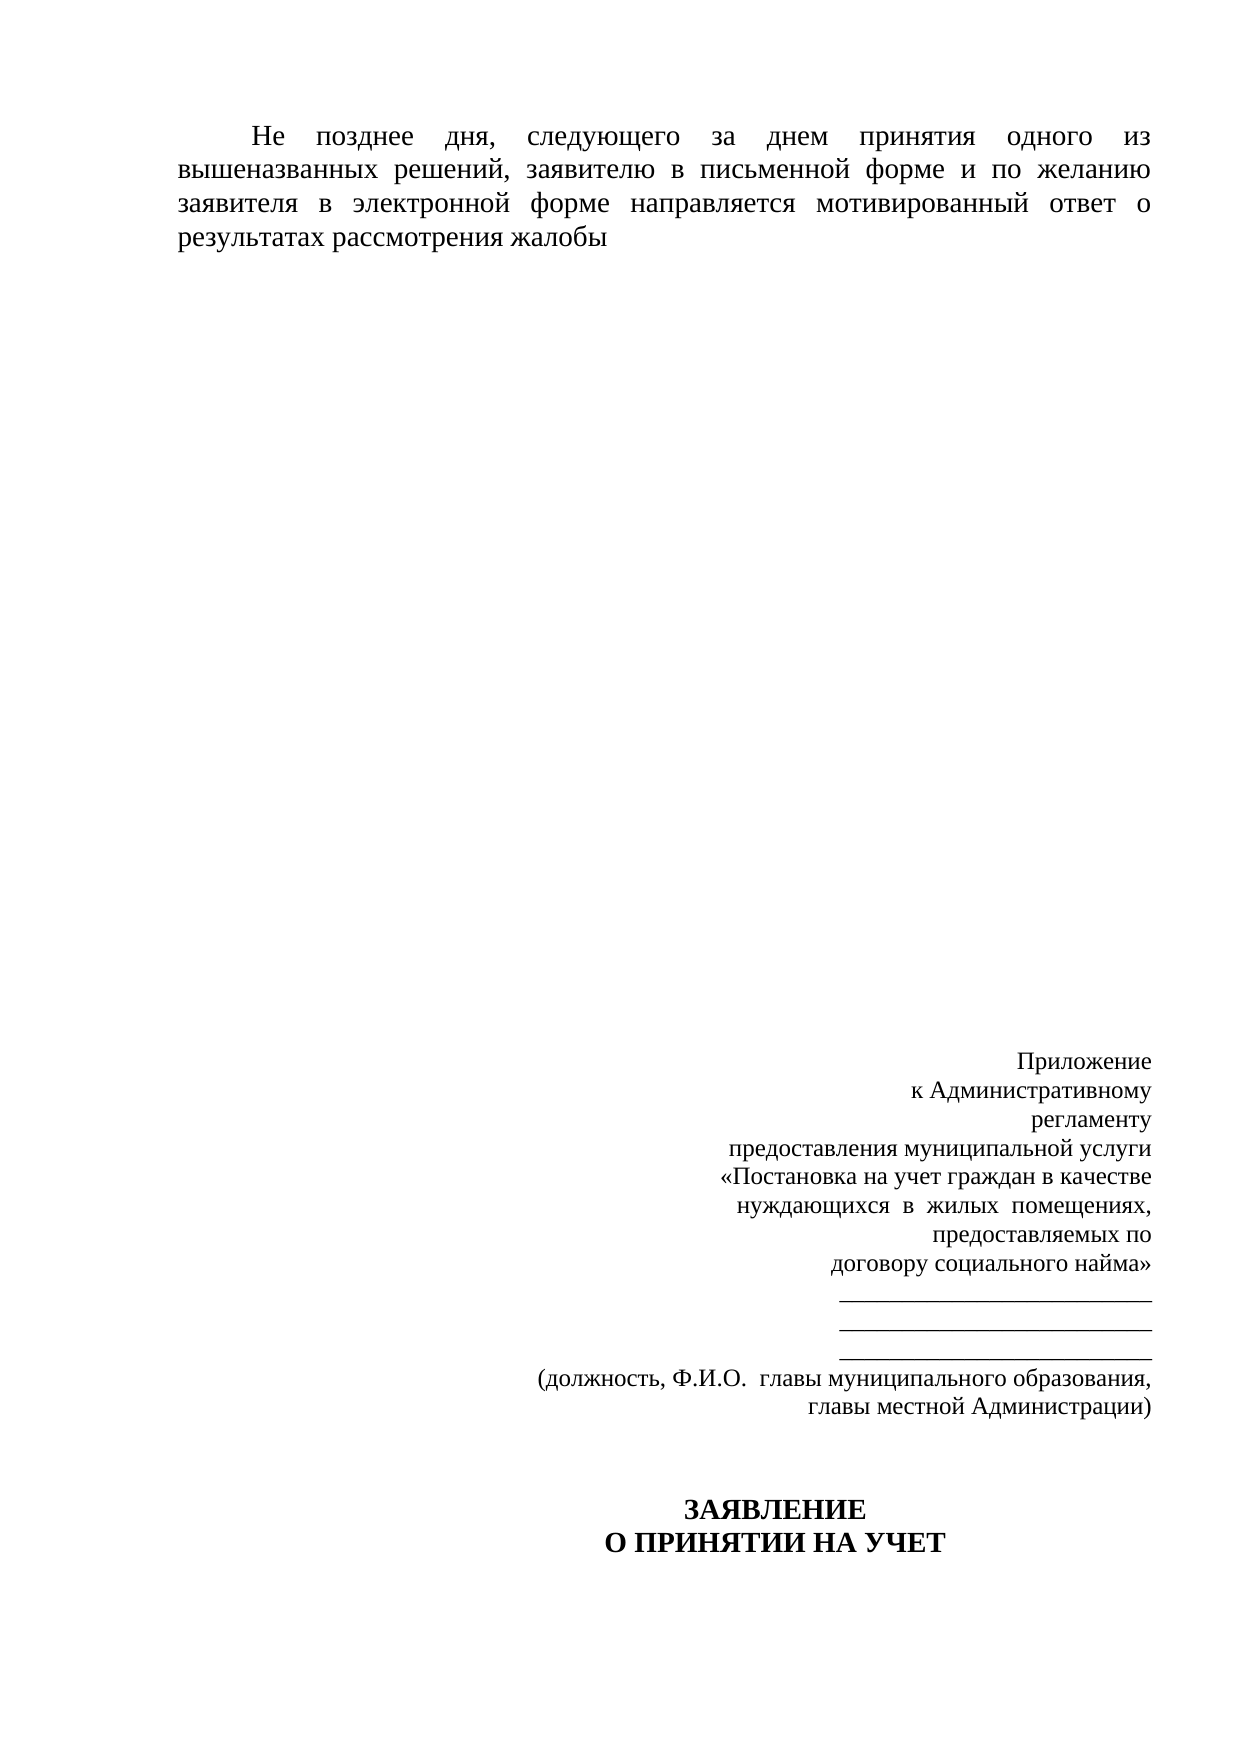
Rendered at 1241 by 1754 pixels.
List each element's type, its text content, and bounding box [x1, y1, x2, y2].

text Не позднее дня, следующего за днем принятия одного из вышеназванных решений, заявителю в письменной форме и по желанию заявителя в электронной форме направляется мотивированный ответ о результатах рассмотрения жалобы [177, 118, 1152, 252]
text к Административному регламенту [177, 1075, 1152, 1133]
text _________________________ [177, 1334, 1152, 1363]
text главы местной Администрации) [177, 1391, 1152, 1420]
text «Постановка на учет граждан в качестве [177, 1161, 1152, 1190]
text нуждающихся в жилых помещениях, [177, 1190, 1152, 1219]
text предоставления муниципальной услуги [605, 1133, 1152, 1161]
text О ПРИНЯТИИ НА УЧЕТ [325, 1526, 1152, 1559]
text Приложение [177, 1046, 1152, 1075]
text предоставляемых по договору социального найма» [177, 1219, 1152, 1276]
text _________________________ [177, 1305, 1152, 1334]
text _________________________ [177, 1276, 1152, 1305]
text ЗАЯВЛЕНИЕ [325, 1492, 1152, 1526]
text (должность, Ф.И.О. главы муниципального образования, [177, 1363, 1152, 1391]
